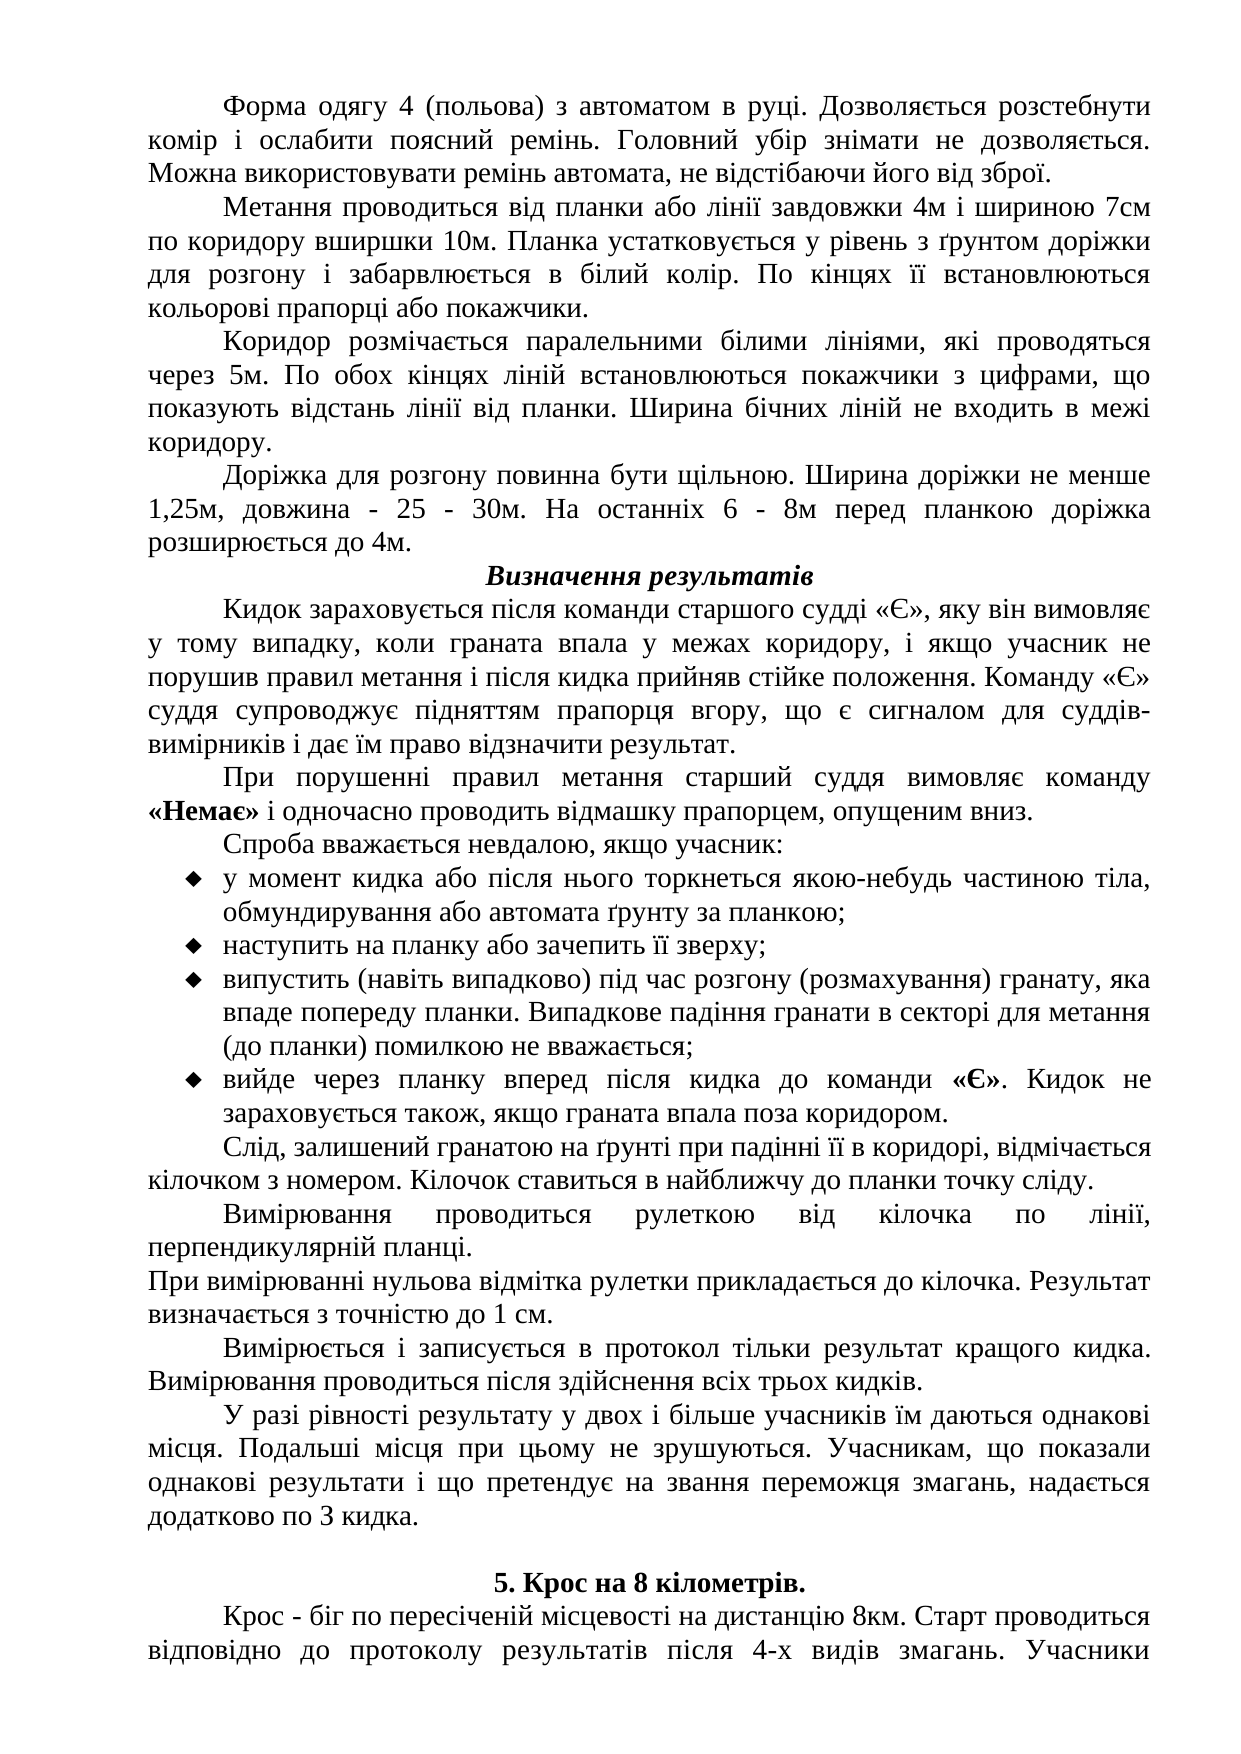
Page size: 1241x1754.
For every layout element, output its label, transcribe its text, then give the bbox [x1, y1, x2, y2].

list вийде через планку вперед після кидка до команди «Є». Кидок не зараховується також, якщо граната впала поза коридором. [185, 1062, 1152, 1129]
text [148, 1598, 1152, 1665]
text Метання проводиться від планки або лінії завдовжки 4м і шириною 7см по коридору вширшки 10м. Планка устатковується у рівень з ґрунтом доріжки для розгону і забарвлюється в білий колір. По кінцях її встановлюються кольорові прапорці або покажчики. [148, 189, 1152, 323]
text Кидок зараховується після команди старшого судді «Є», яку він вимовляє у тому випадку, коли граната впала у межах коридору, і якщо учасник не порушив правил метання і після кидка прийняв стійке положення. Команду «Є» суддя супроводжує підняттям прапорця вгору, що є сигналом для суддів-вимірників і дає їм право відзначити результат. [148, 592, 1152, 759]
text Визначення результатів [148, 558, 1152, 592]
text 5. Крос на 8 кілометрів. [148, 1565, 1152, 1598]
text Спроба вважається невдалою, якщо учасник: [148, 826, 1152, 860]
text При порушенні правил метання старший суддя вимовляє команду «Немає» і одночасно проводить відмашку прапорцем, опущеним вниз. [148, 759, 1152, 826]
text У разі рівності результату у двох і більше учасників їм даються однакові місця. Подальші місця при цьому не зрушуються. Учасникам, що показали однакові результати і що претендує на звання переможця змагань, надається додатково по З кидка. [148, 1397, 1152, 1531]
text Слід, залишений гранатою на ґрунті при падінні її в коридорі, відмічається кілочком з номером. Кілочок ставиться в найближчу до планки точку сліду. [148, 1129, 1152, 1196]
text При вимірюванні нульова відмітка рулетки прикладається до кілочка. Результат визначається з точністю до 1 см. [148, 1263, 1152, 1330]
text Вимірюється і записується в протокол тільки результат кращого кидка. Вимірювання проводиться після здійснення всіх трьох кидків. [148, 1330, 1152, 1397]
text Форма одягу 4 (польова) з автоматом в руці. Дозволяється розстебнути комір і ослабити поясний ремінь. Головний убір знімати не дозволяється. Можна використовувати ремінь автомата, не відстібаючи його від зброї. [148, 88, 1152, 189]
list випустить (навіть випадково) під час розгону (розмахування) гранату, яка впаде попереду планки. Випадкове падіння гранати в секторі для метання (до планки) помилкою не вважається; [185, 961, 1152, 1062]
list у момент кидка або після нього торкнеться якою-небудь частиною тіла, обмундирування або автомата ґрунту за планкою; [185, 860, 1152, 927]
text Вимірювання проводиться рулеткою від кілочка по лінії, перпендикулярній планці. [148, 1196, 1152, 1263]
list наступить на планку або зачепить її зверху; [185, 927, 1152, 961]
text Доріжка для розгону повинна бути щільною. Ширина доріжки не менше 1,25м, довжина - 25 - 30м. На останніх 6 - 8м перед планкою доріжка розширюється до 4м. [148, 457, 1152, 558]
text Коридор розмічається паралельними білими лініями, які проводяться через 5м. По обох кінцях ліній встановлюються покажчики з цифрами, що показують відстань лінії від планки. Ширина бічних ліній не входить в межі коридору. [148, 323, 1152, 457]
